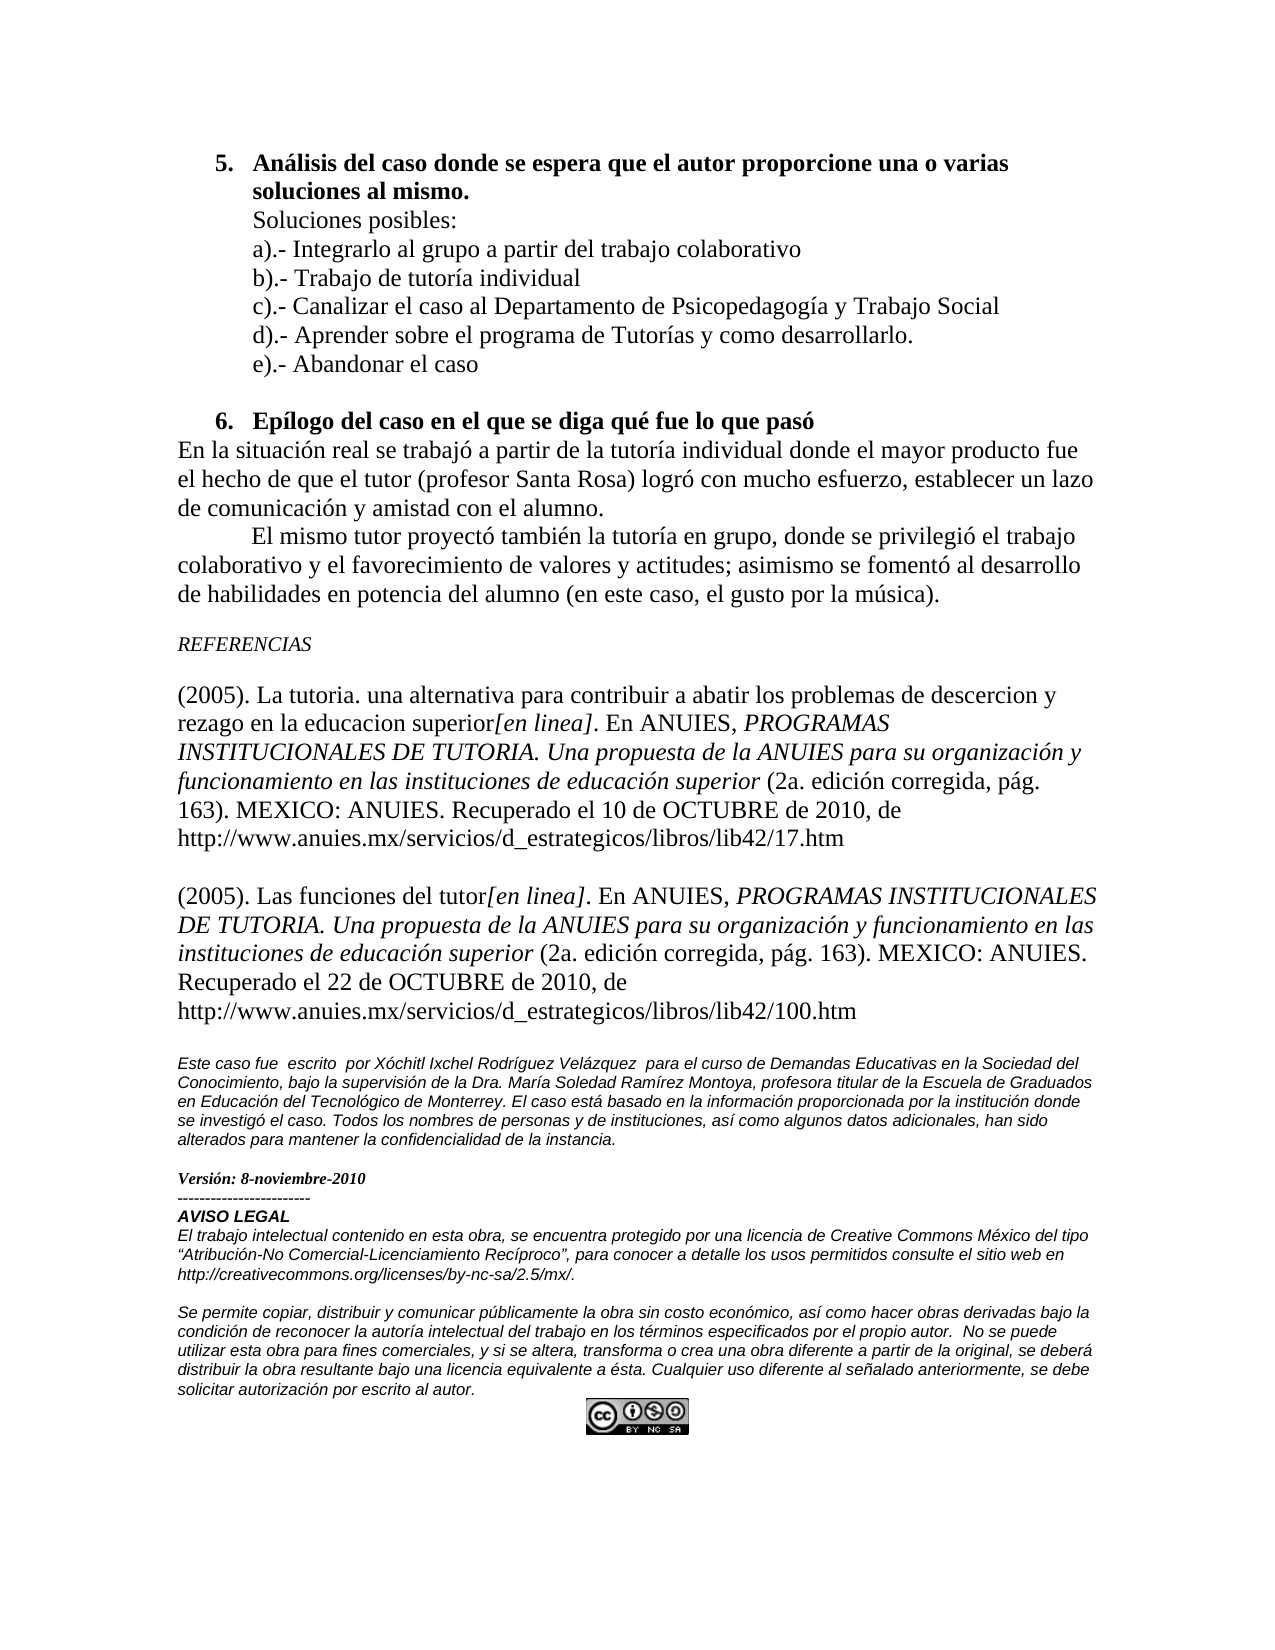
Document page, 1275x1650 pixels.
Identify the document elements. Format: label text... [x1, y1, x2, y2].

text El mismo tutor proyectó también la tutoría en grupo, donde se privilegió el trabajo colaborativo y el favorecimiento de valores y actitudes; asimismo se fomentó al desarrollo de habilidades en potencia del alumno (en este caso, el gusto por la música). [177, 521, 1098, 608]
text b).- Trabajo de tutoría individual [252, 263, 1098, 291]
text Soluciones posibles: [252, 205, 1098, 234]
text El trabajo intelectual contenido en esta obra, se encuentra protegido por una licencia de Creative Commons México del tipo “Atribución-No Comercial-Licenciamiento Recíproco”, para conocer a detalle los usos permitidos consulte el sitio web en http://creativecommons.org/licenses/by-nc-sa/2.5/mx/. [177, 1226, 1098, 1283]
text Se permite copiar, distribuir y comunicar públicamente la obra sin costo económico, así como hacer obras derivadas bajo la condición de reconocer la autoría intelectual del trabajo en los términos especificados por el propio autor. No se puede utilizar esta obra para fines comerciales, y si se altera, transforma o crea una obra diferente a partir de la original, se deberá distribuir la obra resultante bajo una licencia equivalente a ésta. Cualquier uso diferente al señalado anteriormente, se debe solicitar autorización por escrito al autor. [177, 1303, 1098, 1398]
text Este caso fue escrito por Xóchitl Ixchel Rodríguez Velázquez para el curso de Demandas Educativas en la Sociedad del Conocimiento, bajo la supervisión de la Dra. María Soledad Ramírez Montoya, profesora titular de la Escuela de Graduados en Educación del Tecnológico de Monterrey. El caso está basado en la información proporcionada por la institución donde se investigó el caso. Todos los nombres de personas y de instituciones, así como algunos datos adicionales, han sido alterados para mantener la confidencialidad de la instancia. [177, 1053, 1098, 1149]
text a).- Integrarlo al grupo a partir del trabajo colaborativo [252, 234, 1098, 263]
text (2005). Las funciones del tutor[en linea]. En ANUIES, PROGRAMAS INSTITUCIONALES DE TUTORIA. Una propuesta de la ANUIES para su organización y funcionamiento en las instituciones de educación superior (2a. edición corregida, pág. 163). MEXICO: ANUIES. Recuperado el 22 de OCTUBRE de 2010, de http://www.anuies.mx/servicios/d_estrategicos/libros/lib42/100.htm [177, 881, 1098, 1025]
text d).- Aprender sobre el programa de Tutorías y como desarrollarlo. [252, 320, 1098, 349]
text AVISO LEGAL [177, 1207, 1098, 1226]
text Versión: 8-noviembre-2010 [177, 1168, 1098, 1188]
text ------------------------ [177, 1188, 1098, 1207]
text (2005). La tutoria. una alternativa para contribuir a abatir los problemas de descercion y rezago en la educacion superior[en linea]. En ANUIES, PROGRAMAS INSTITUCIONALES DE TUTORIA. Una propuesta de la ANUIES para su organización y funcionamiento en las instituciones de educación superior (2a. edición corregida, pág. 163). MEXICO: ANUIES. Recuperado el 10 de OCTUBRE de 2010, de http://www.anuies.mx/servicios/d_estrategicos/libros/lib42/17.htm [177, 680, 1098, 852]
picture [586, 1398, 689, 1435]
list Análisis del caso donde se espera que el autor proporcione una o varias soluciones al mismo. [215, 148, 1098, 205]
text En la situación real se trabajó a partir de la tutoría individual donde el mayor producto fue el hecho de que el tutor (profesor Santa Rosa) logró con mucho esfuerzo, establecer un lazo de comunicación y amistad con el alumno. [177, 435, 1098, 521]
text e).- Abandonar el caso [252, 349, 1098, 378]
text Referencias [177, 632, 1098, 656]
text c).- Canalizar el caso al Departamento de Psicopedagogía y Trabajo Social [252, 291, 1098, 320]
list Epílogo del caso en el que se diga qué fue lo que pasó [215, 406, 1098, 435]
